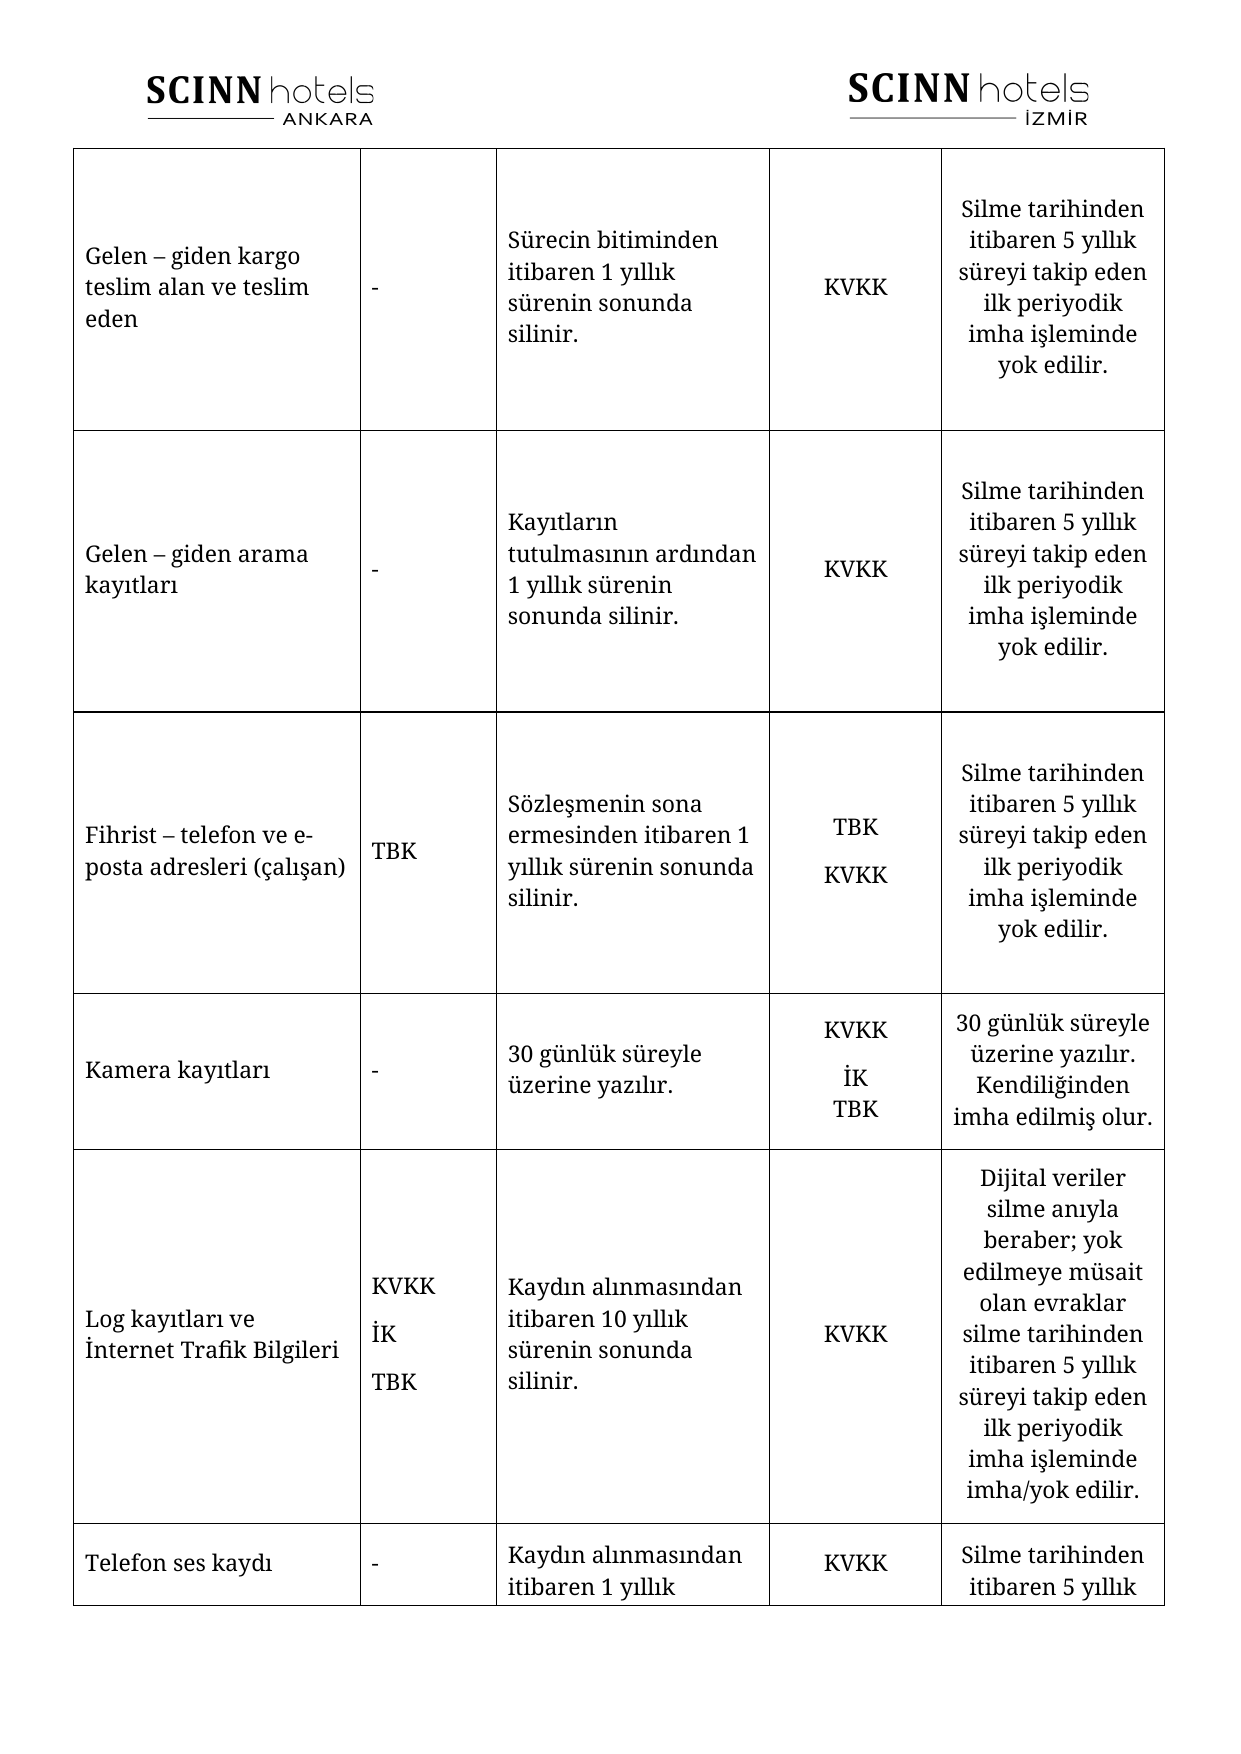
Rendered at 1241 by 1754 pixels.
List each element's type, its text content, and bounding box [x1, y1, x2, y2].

table_cell Fihrist – telefon ve e-posta adresleri (çalışan) [74, 713, 360, 993]
table_cell Kayıtların tutulmasının ardından 1 yıllık sürenin sonunda silinir. [497, 431, 769, 711]
table_cell Log kayıtları ve İnternet Trafik Bilgileri [74, 1150, 360, 1522]
table_cell Kamera kayıtları [74, 994, 360, 1148]
table_cell KVKK [770, 1150, 941, 1522]
table_cell Sürecin bitiminden itibaren 1 yıllık sürenin sonunda silinir. [497, 149, 769, 429]
table_cell Kaydın alınmasından itibaren 10 yıllık sürenin sonunda silinir. [497, 1150, 769, 1522]
picture [849, 73, 1089, 125]
table_cell Silme tarihinden itibaren 5 yıllık süreyi takip eden ilk periyodik imha işleminde yok edilir. [942, 713, 1164, 993]
table_cell KVKK [770, 1524, 941, 1605]
table_cell TBK [361, 713, 496, 993]
table_cell Gelen – giden arama kayıtları [74, 431, 360, 711]
table_cell KVKK İK TBK [361, 1150, 496, 1522]
table_cell Gelen – giden kargo teslim alan ve teslim eden [74, 149, 360, 429]
table_cell KVKK İK TBK [770, 994, 941, 1148]
table_cell Silme tarihinden itibaren 5 yıllık süreyi takip eden ilk periyodik imha işleminde yok edilir. [942, 431, 1164, 711]
table_cell Telefon ses kaydı [74, 1524, 360, 1605]
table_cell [942, 1524, 1164, 1605]
table_cell 30 günlük süreyle üzerine yazılır. [497, 994, 769, 1148]
table_cell - [361, 994, 496, 1148]
table_cell Silme tarihinden itibaren 5 yıllık süreyi takip eden ilk periyodik imha işleminde yok edilir. [942, 149, 1164, 429]
table_cell - [361, 149, 496, 429]
table_cell KVKK [770, 149, 941, 429]
table_cell 30 günlük süreyle üzerine yazılır. Kendiliğinden imha edilmiş olur. [942, 994, 1164, 1148]
table_cell TBK KVKK [770, 713, 941, 993]
table_cell KVKK [770, 431, 941, 711]
table_cell Sözleşmenin sona ermesinden itibaren 1 yıllık sürenin sonunda silinir. [497, 713, 769, 993]
picture [147, 76, 374, 125]
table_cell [497, 1524, 769, 1605]
table_cell Dijital veriler silme anıyla beraber; yok edilmeye müsait olan evraklar silme tarihinden itibaren 5 yıllık süreyi takip eden ilk periyodik imha işleminde imha/yok edilir. [942, 1150, 1164, 1522]
table_cell - [361, 431, 496, 711]
table_cell - [361, 1524, 496, 1605]
